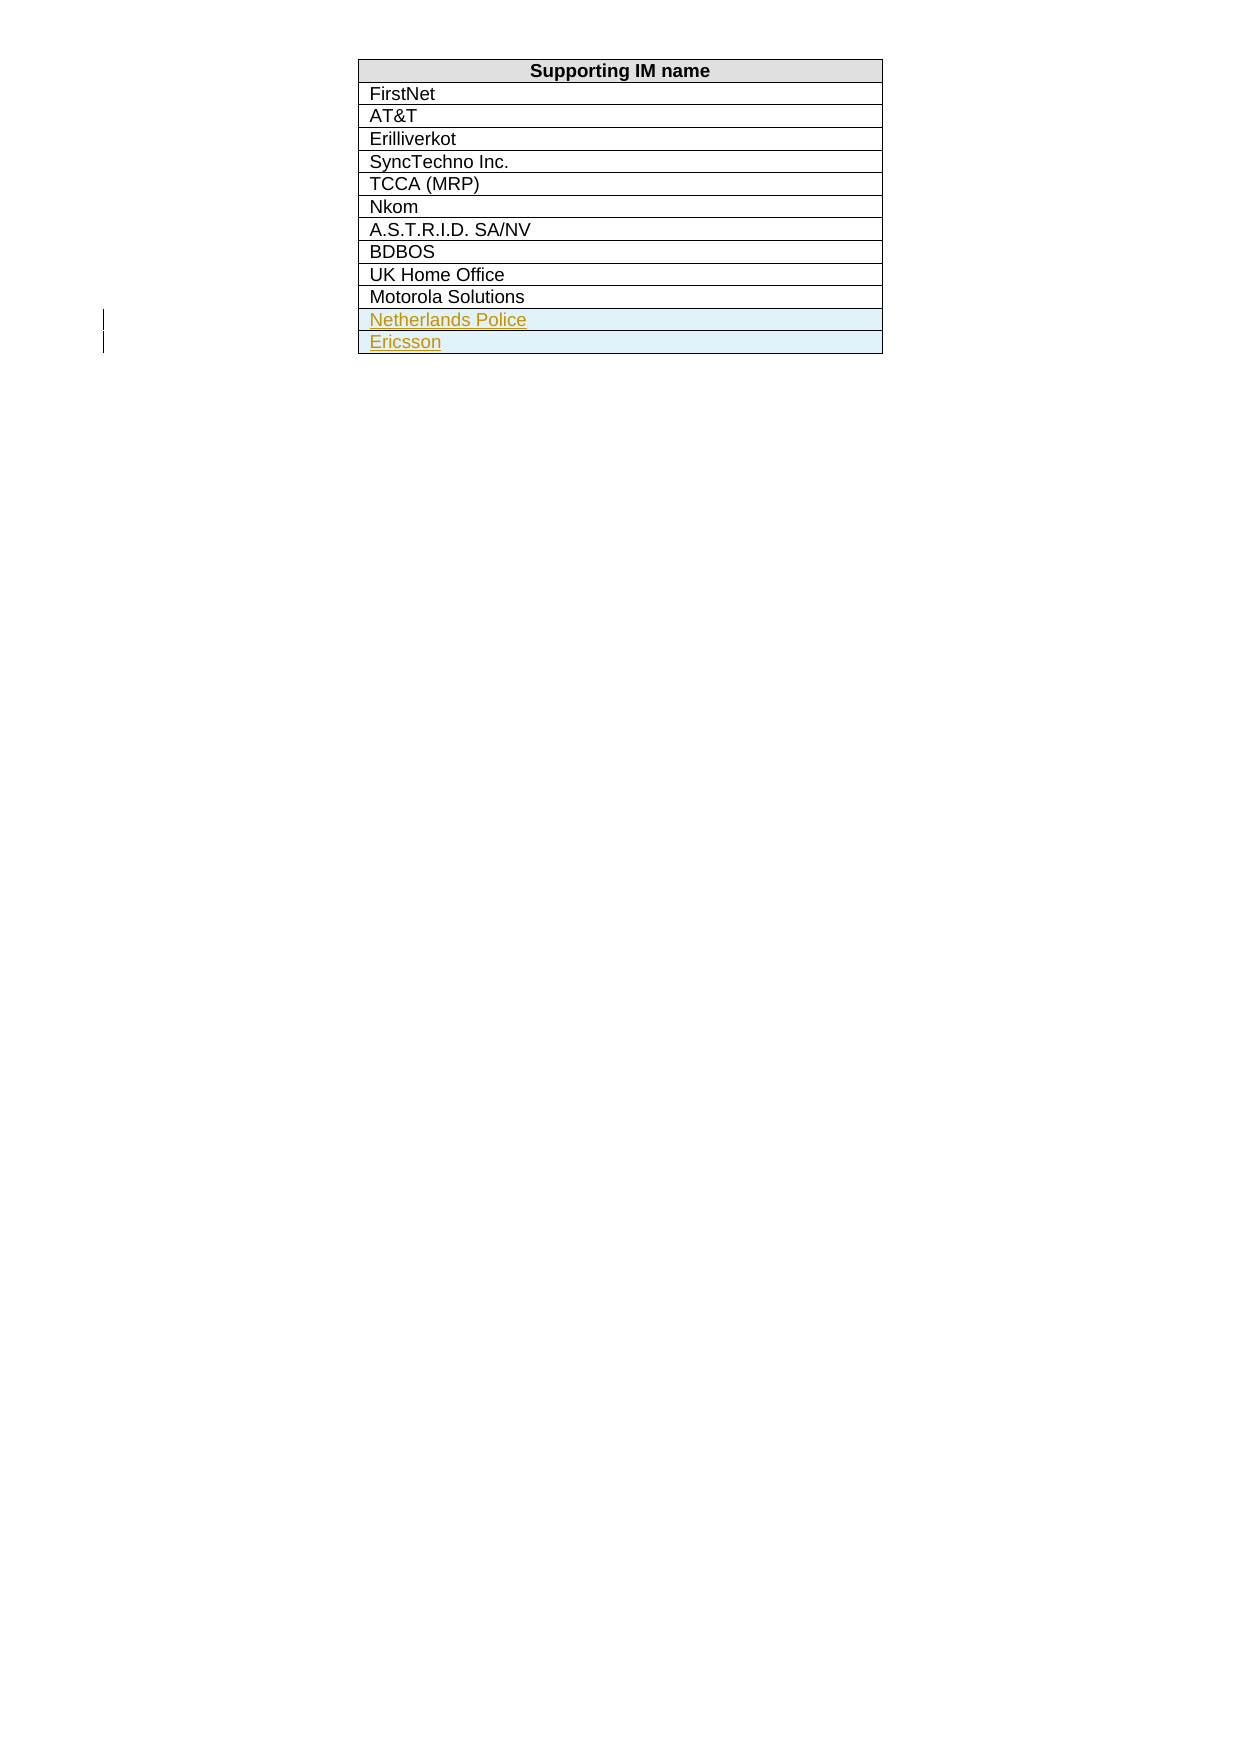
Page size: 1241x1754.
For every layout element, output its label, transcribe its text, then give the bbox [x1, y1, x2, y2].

table_cell A.S.T.R.I.D. SA/NV [359, 218, 882, 240]
table_cell AT&T [359, 105, 882, 127]
table_cell Erilliverkot [359, 128, 882, 149]
table_cell Motorola Solutions [359, 286, 882, 308]
table_cell SyncTechno Inc. [359, 151, 882, 172]
table_cell BDBOS [359, 241, 882, 262]
table_cell Nkom [359, 196, 882, 217]
table_cell FirstNet [359, 83, 882, 104]
table_header Supporting IM name [359, 60, 882, 82]
table_cell TCCA (MRP) [359, 173, 882, 195]
table_cell UK Home Office [359, 264, 882, 285]
